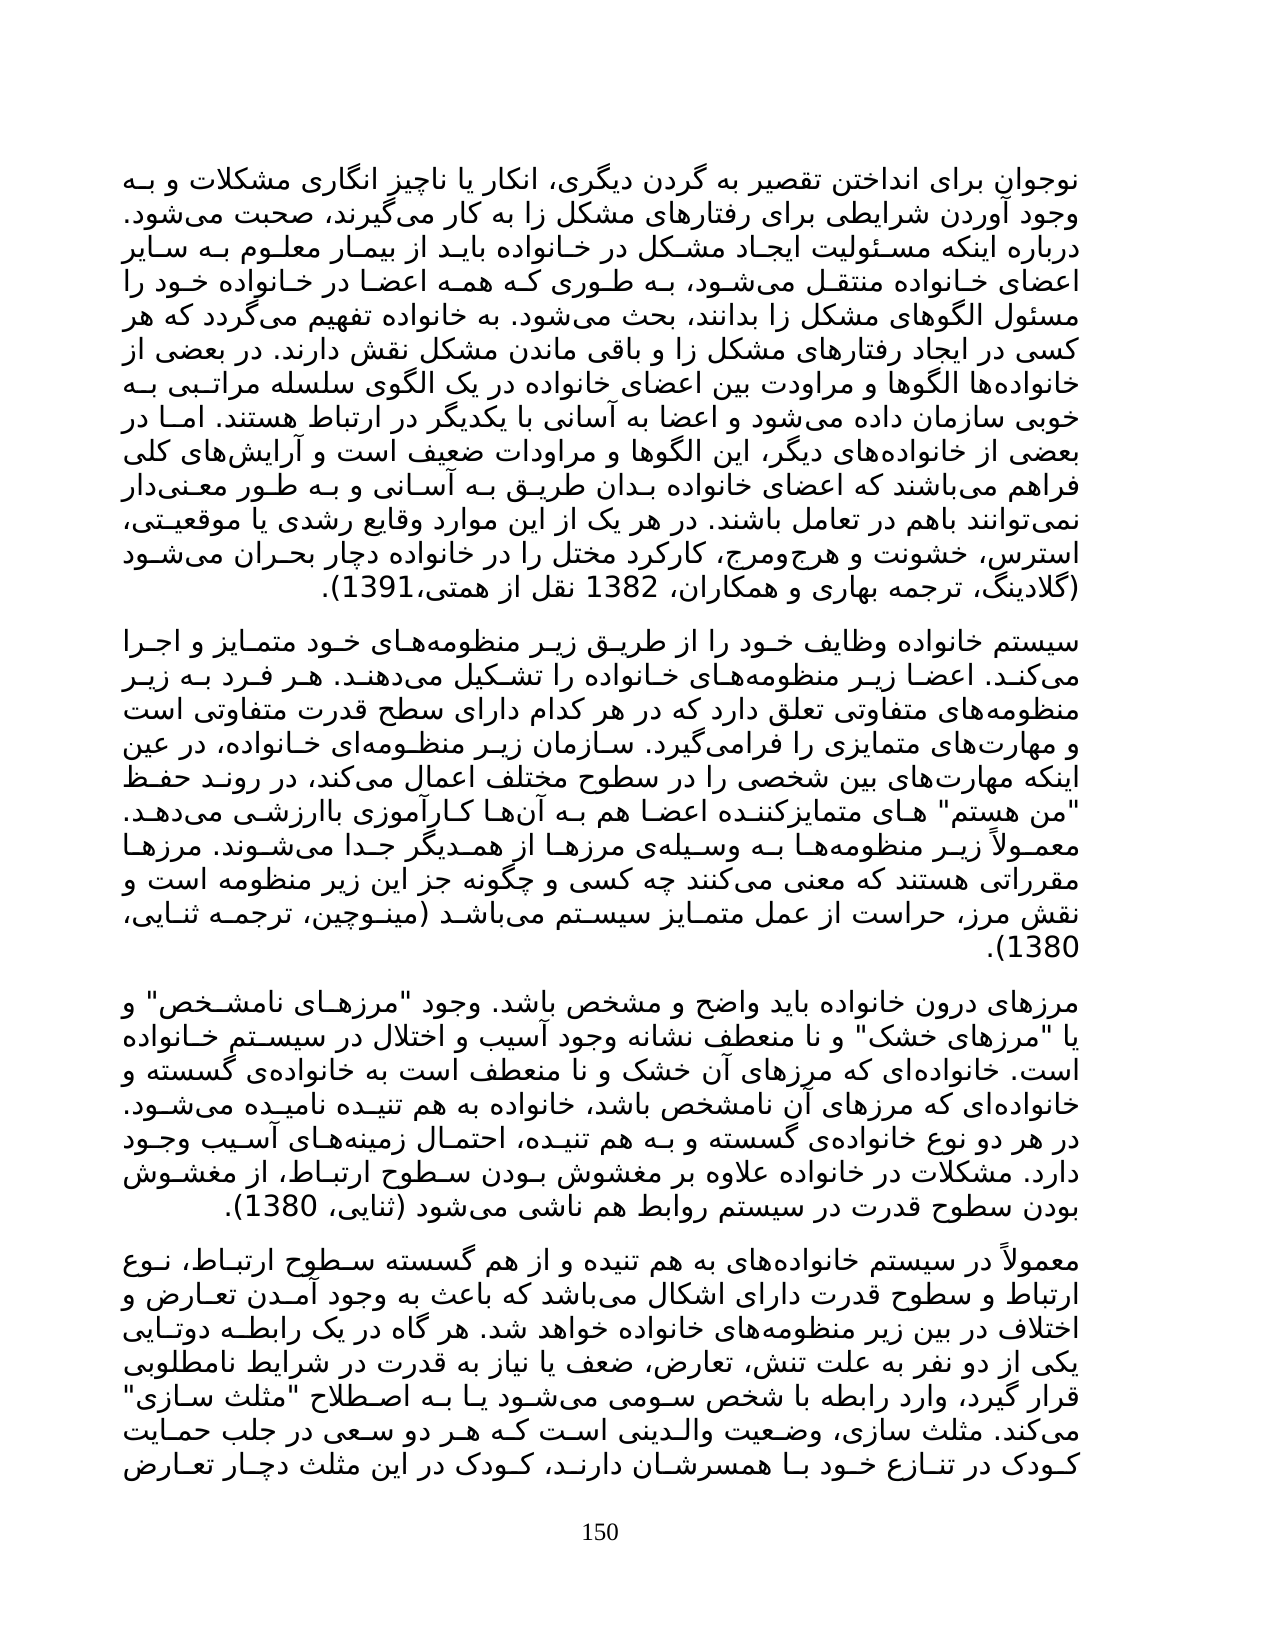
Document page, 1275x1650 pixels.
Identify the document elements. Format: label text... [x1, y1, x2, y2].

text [122, 1244, 1080, 1481]
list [122, 162, 1080, 604]
text مرزهای درون خانواده باید واضح و مشخص باشد. وجود "مرزهای نامشخص" و یا "مرزهای خشک" و نا منعطف نشانه وجود آسیب و اختلال در سیستم خانواده است. خانواده‌ای که مرزهای آن خشک و نا منعطف است به خانواده‌ی گسسته و خانواده‌ای که مرزهای آن نامشخص باشد، خانواده به هم تنیده نامیده می‌شود. در هر دو نوع خانواده‌ی گسسته و به هم تنیده، احتمال زمینه‌های آسیب وجود دارد. مشکلات در خانواده علاوه بر مغشوش بودن سطوح ارتباط، از مغشوش بودن سطوح قدرت در سیستم روابط هم ناشی می‌شود (ثنایی، 1380). [122, 985, 1080, 1223]
text سیستم خانواده وظایف خود را از طریق زیر منظومه‌های خود متمایز و اجرا می‌کند. اعضا زیر منظومه‌های خانواده را تشکیل می‌دهند. هر فرد به زیر منظومه‌های متفاوتی تعلق دارد که در هر کدام دارای سطح قدرت متفاوتی است و مهارت‌های متمایزی را فرامی‌گیرد. سازمان زیر منظومه‌ای خانواده، در عین اینکه مهارت‌های بین شخصی را در سطوح مختلف اعمال می‌کند، در روند حفظ "من هستم" های متمایزکننده اعضا هم به آن‌ها کارآموزی باارزشی می‌دهد. معمولاً زیر منظومه‌ها به وسیله‌ی مرزها از همدیگر جدا می‌شوند. مرزها مقرراتی هستند که معنی می‌کنند چه کسی و چگونه جز این زیر منظومه است و نقش مرز، حراست از عمل متمایز سیستم می‌باشد (مینوچین، ترجمه ثنایی، 1380). [122, 625, 1080, 964]
